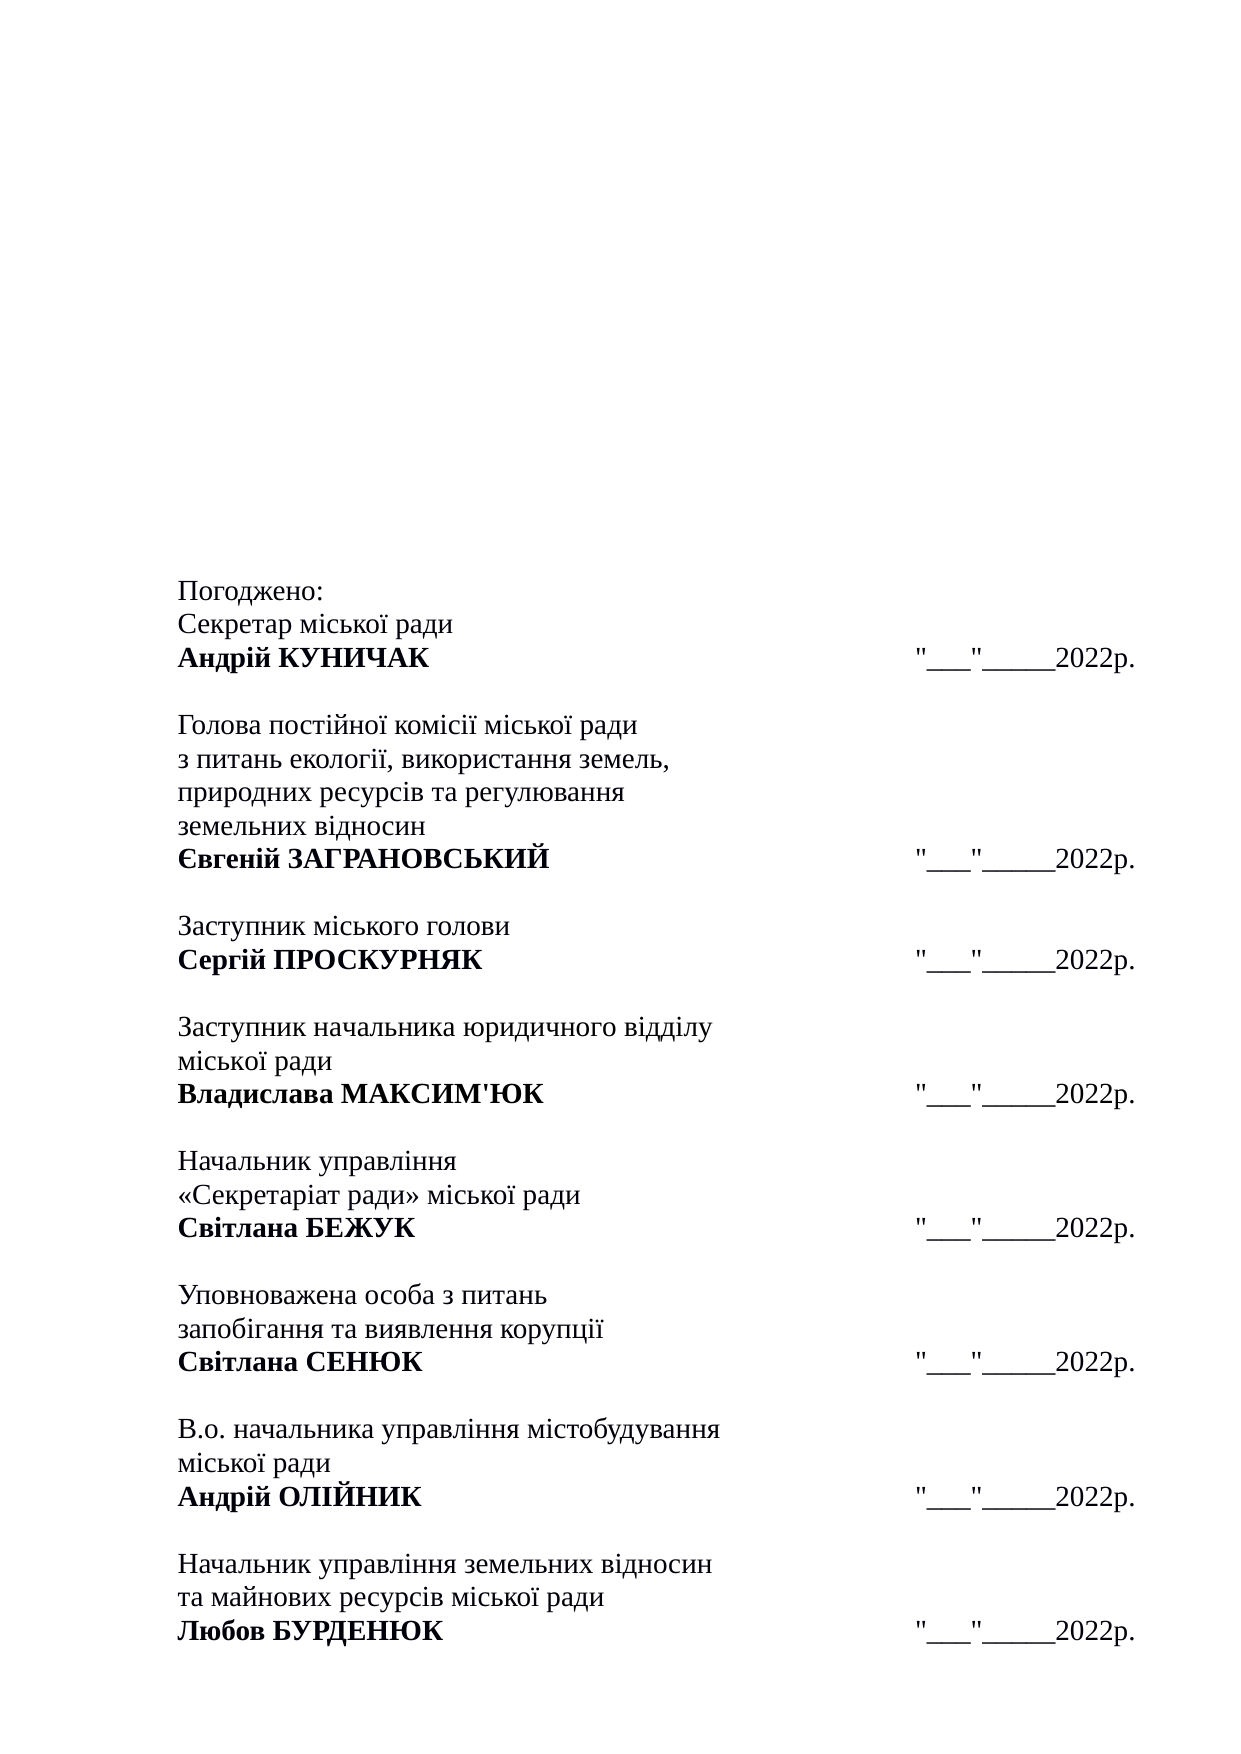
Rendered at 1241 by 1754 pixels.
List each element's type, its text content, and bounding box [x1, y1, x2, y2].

text Начальник управління [177, 1143, 1181, 1177]
text Голова постійної комісії міської ради [177, 707, 1181, 741]
text запобігання та виявлення корупції [177, 1311, 1181, 1344]
text Секретар міської ради [177, 607, 1181, 640]
text Сергій ПРОСКУРНЯК "___"_____2022р. [177, 942, 1181, 976]
text земельних відносин [177, 808, 1181, 841]
text В.о. начальника управління містобудування [177, 1412, 1181, 1445]
text Погоджено: [177, 573, 1181, 607]
text Андрій КУНИЧАК "___"_____2022р. [177, 640, 1181, 674]
text Андрій ОЛІЙНИК "___"_____2022р. [177, 1479, 1181, 1512]
text з питань екології, використання земель, [177, 741, 1181, 774]
text та майнових ресурсів міської ради [177, 1579, 1181, 1613]
text Уповноважена особа з питань [177, 1277, 1181, 1311]
text Начальник управління земельних відносин [177, 1546, 1181, 1579]
text Владислава МАКСИМ'ЮК "___"_____2022р. [177, 1076, 1181, 1110]
text Світлана БЕЖУК "___"_____2022р. [177, 1210, 1181, 1244]
text Любов БУРДЕНЮК "___"_____2022р. [177, 1613, 1181, 1646]
text природних ресурсів та регулювання [177, 774, 1181, 808]
text «Секретаріат ради» міської ради [177, 1177, 1181, 1210]
text Євгеній ЗАГРАНОВСЬКИЙ "___"_____2022р. [177, 841, 1181, 875]
text Світлана СЕНЮК "___"_____2022р. [177, 1344, 1181, 1378]
text міської ради [177, 1043, 1181, 1076]
text Заступник міського голови [177, 908, 1181, 942]
text Заступник начальника юридичного відділу [177, 1009, 1181, 1043]
text міської ради [177, 1445, 1181, 1479]
